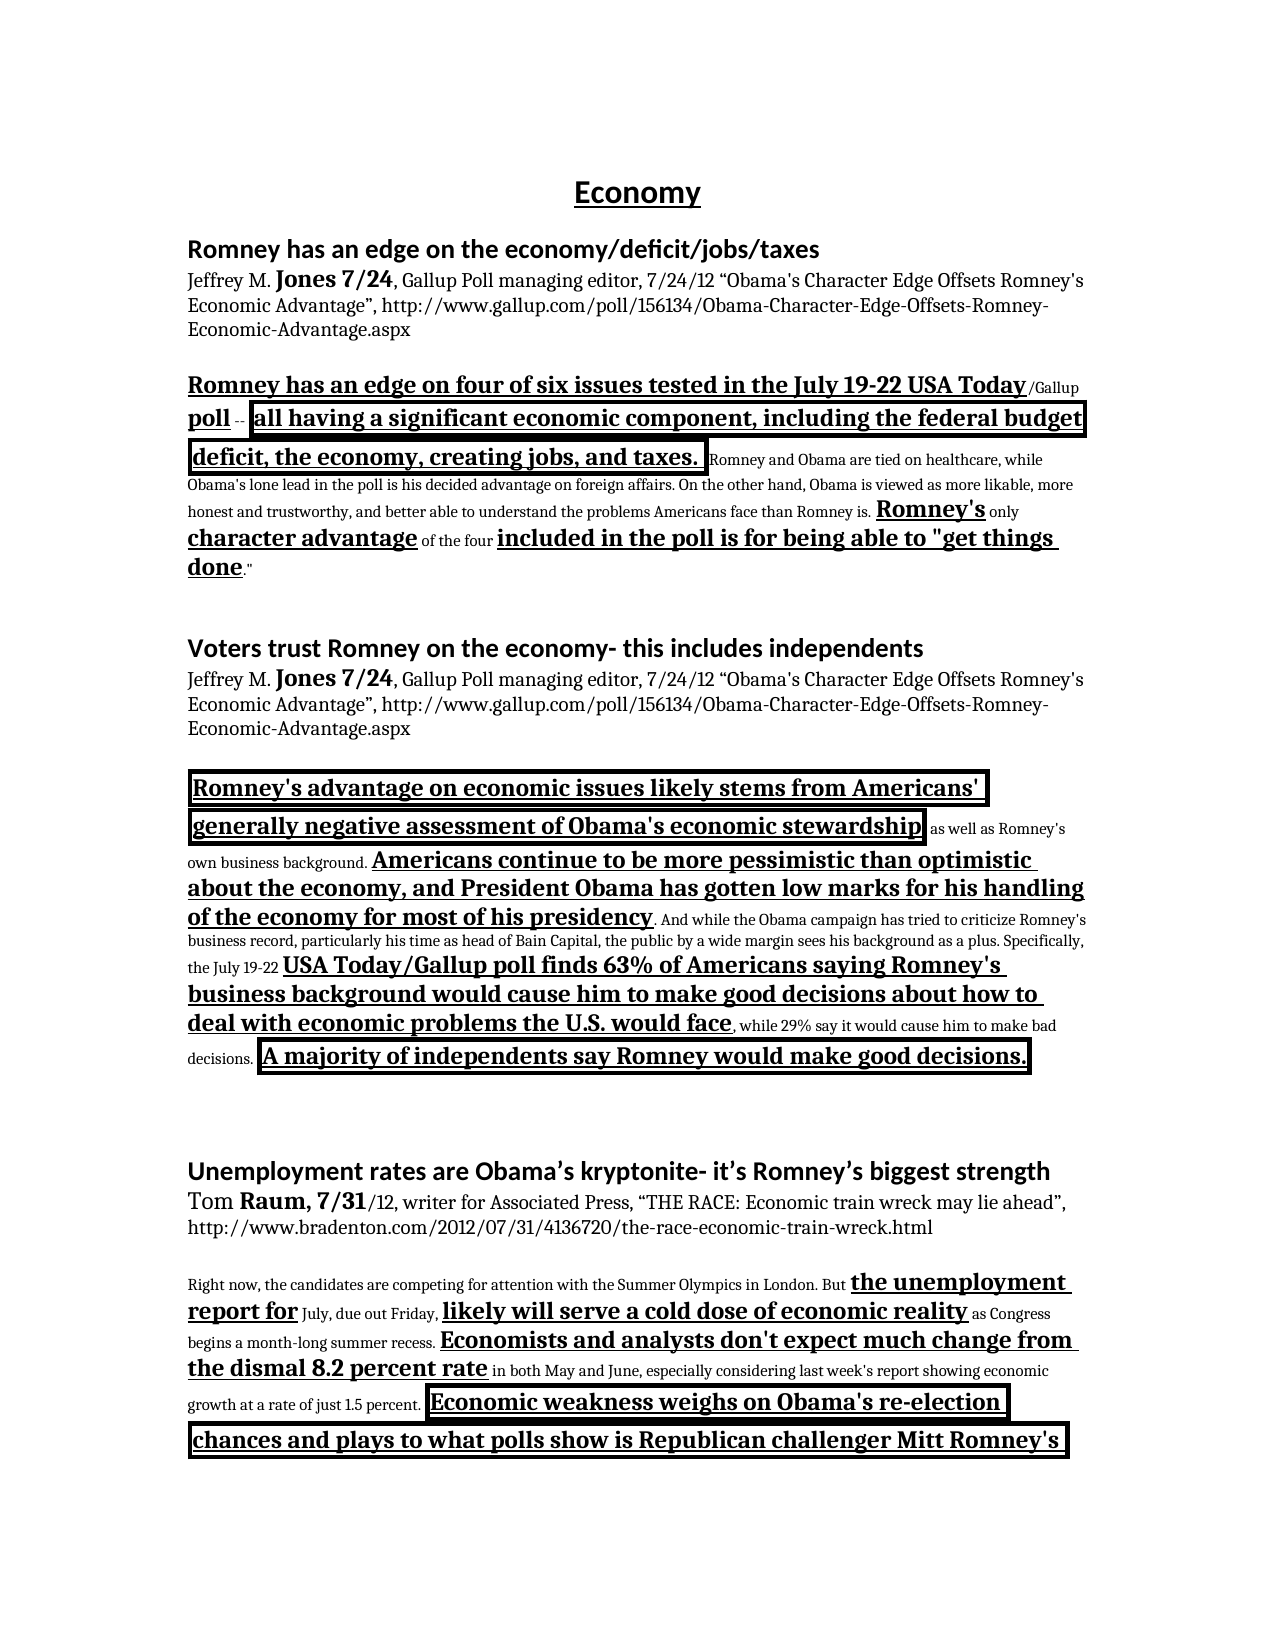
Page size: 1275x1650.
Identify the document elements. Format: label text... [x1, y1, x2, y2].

text Romney has an edge on four of six issues tested in the July 19-22 USA Today/Gallup poll -- all having a significant economic component, including the federal budget deficit, the economy, creating jobs, and taxes. Romney and Obama are tied on healthcare, while Obama's lone lead in the poll is his decided advantage on foreign affairs. On the other hand, Obama is viewed as more likable, more honest and trustworthy, and better able to understand the problems Americans face than Romney is. Romney's only character advantage of the four included in the poll is for being able to "get things done." [187, 438, 1087, 581]
subtitle Economy [187, 171, 1087, 212]
text Jeffrey M. Jones 7/24, Gallup Poll managing editor, 7/24/12 “Obama's Character Edge Offsets Romney's Economic Advantage”, http://www.gallup.com/poll/156134/Obama-Character-Edge-Offsets-Romney-Economic-Advantage.aspx [187, 265, 1087, 342]
text Tom Raum, 7/31/12, writer for Associated Press, “THE RACE: Economic train wreck may lie ahead”, http://www.bradenton.com/2012/07/31/4136720/the-race-economic-train-wreck.html [187, 1187, 1087, 1239]
text Jeffrey M. Jones 7/24, Gallup Poll managing editor, 7/24/12 “Obama's Character Edge Offsets Romney's Economic Advantage”, http://www.gallup.com/poll/156134/Obama-Character-Edge-Offsets-Romney-Economic-Advantage.aspx [187, 664, 1087, 741]
subtitle Romney has an edge on the economy/deficit/jobs/taxes [187, 232, 1087, 265]
text Romney's advantage on economic issues likely stems from Americans' generally negative assessment of Obama's economic stewardship as well as Romney's own business background. Americans continue to be more pessimistic than optimistic about the economy, and President Obama has gotten low marks for his handling of the economy for most of his presidency. And while the Obama campaign has tried to criticize Romney's business record, particularly his time as head of Bain Capital, the public by a wide margin sees his background as a plus. Specifically, the July 19-22 USA Today/Gallup poll finds 63% of Americans saying Romney's business background would cause him to make good decisions about how to deal with economic problems the U.S. would face, while 29% say it would cause him to make bad decisions. A majority of independents say Romney would make good decisions. [187, 769, 1087, 1075]
subtitle Unemployment rates are Obama’s kryptonite- it’s Romney’s biggest strength [187, 1154, 1087, 1187]
text Romney has an edge on four of six issues tested in the July 19-22 USA Today/Gallup poll -- all having a significant economic component, including the federal budget deficit, the economy, creating jobs, and taxes. Romney and Obama are tied on healthcare, while Obama's lone lead in the poll is his decided advantage on foreign affairs. On the other hand, Obama is viewed as more likable, more honest and trustworthy, and better able to understand the problems Americans face than Romney is. Romney's only character advantage of the four included in the poll is for being able to "get things done." [187, 371, 1087, 438]
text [187, 1268, 1087, 1459]
subtitle Voters trust Romney on the economy- this includes independents [187, 631, 1087, 664]
